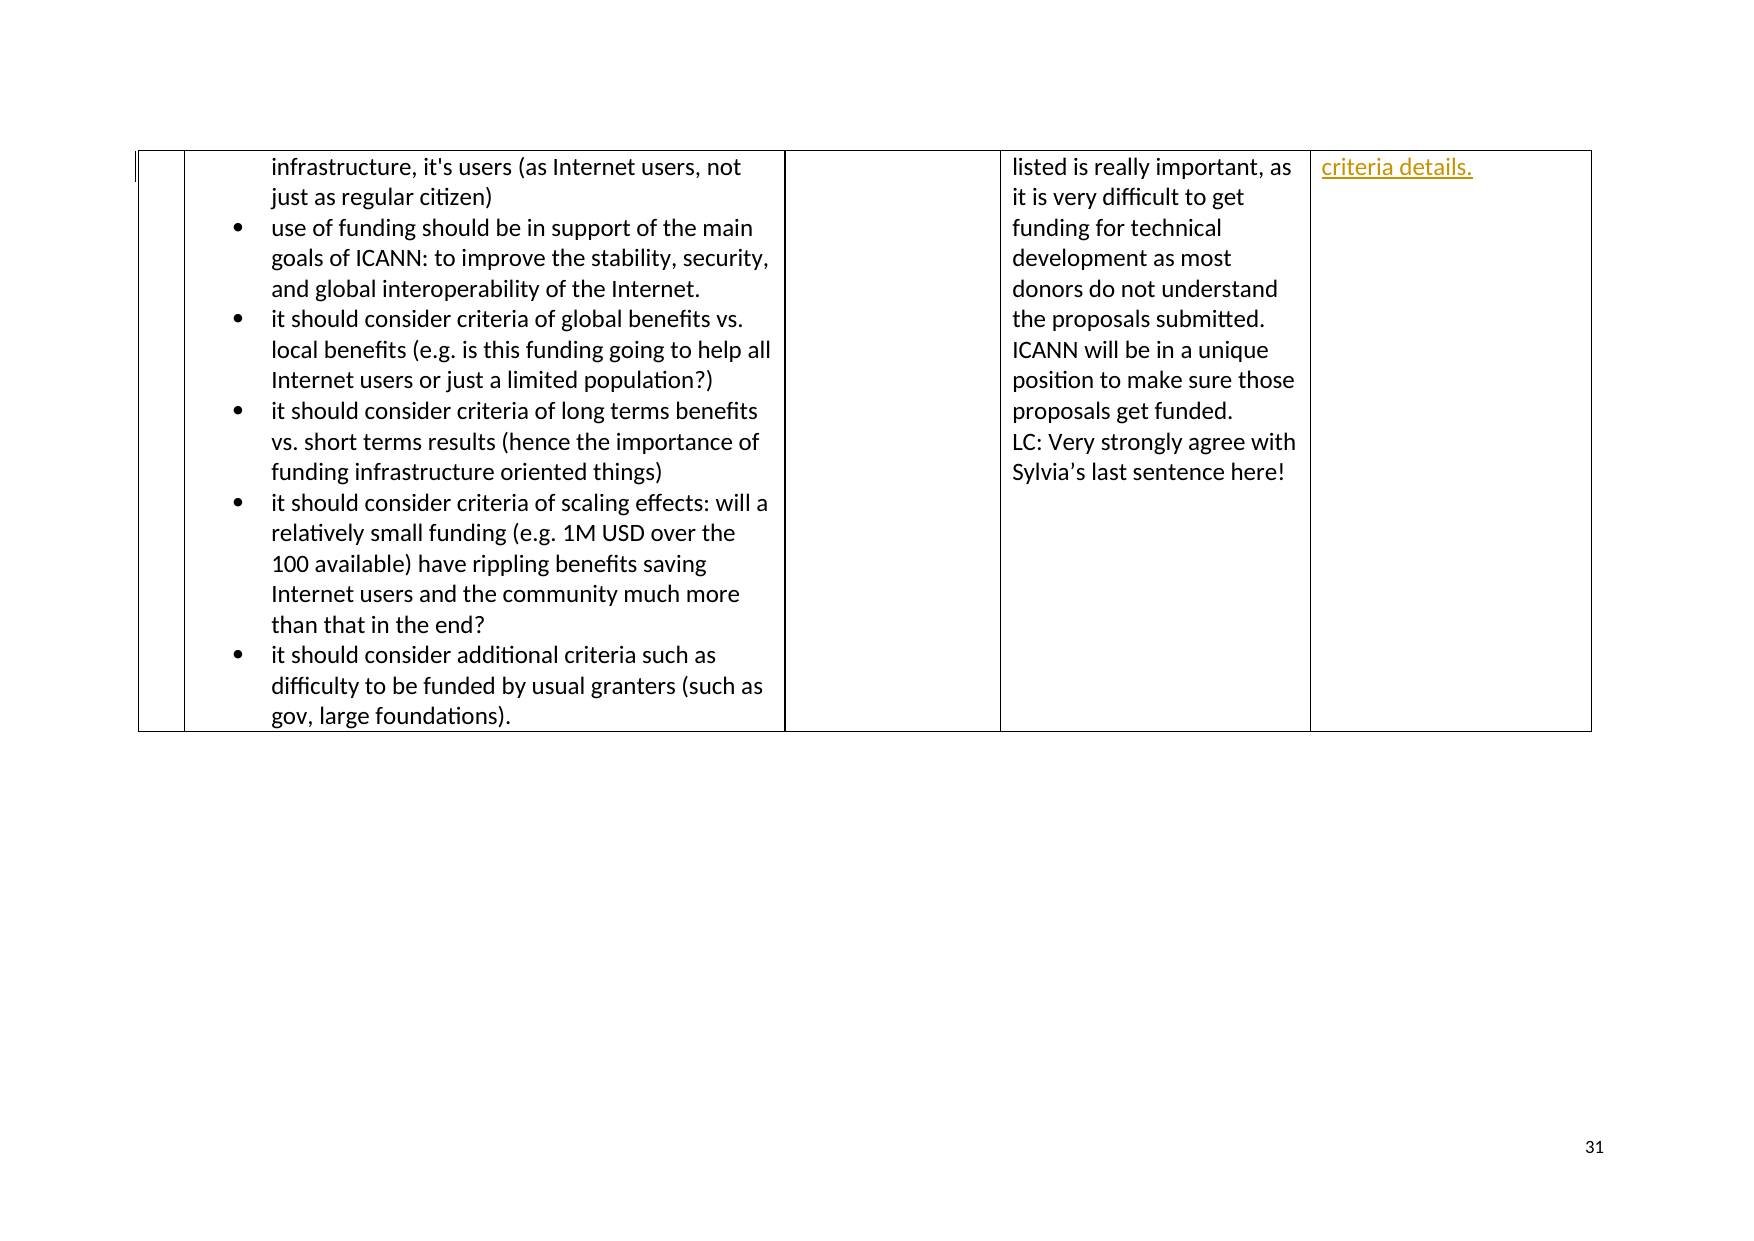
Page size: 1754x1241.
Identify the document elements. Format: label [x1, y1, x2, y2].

table_cell [1001, 151, 1310, 731]
table_cell [786, 151, 1000, 731]
table_cell [139, 151, 184, 731]
table_cell [1311, 151, 1591, 731]
table_cell [185, 151, 784, 731]
